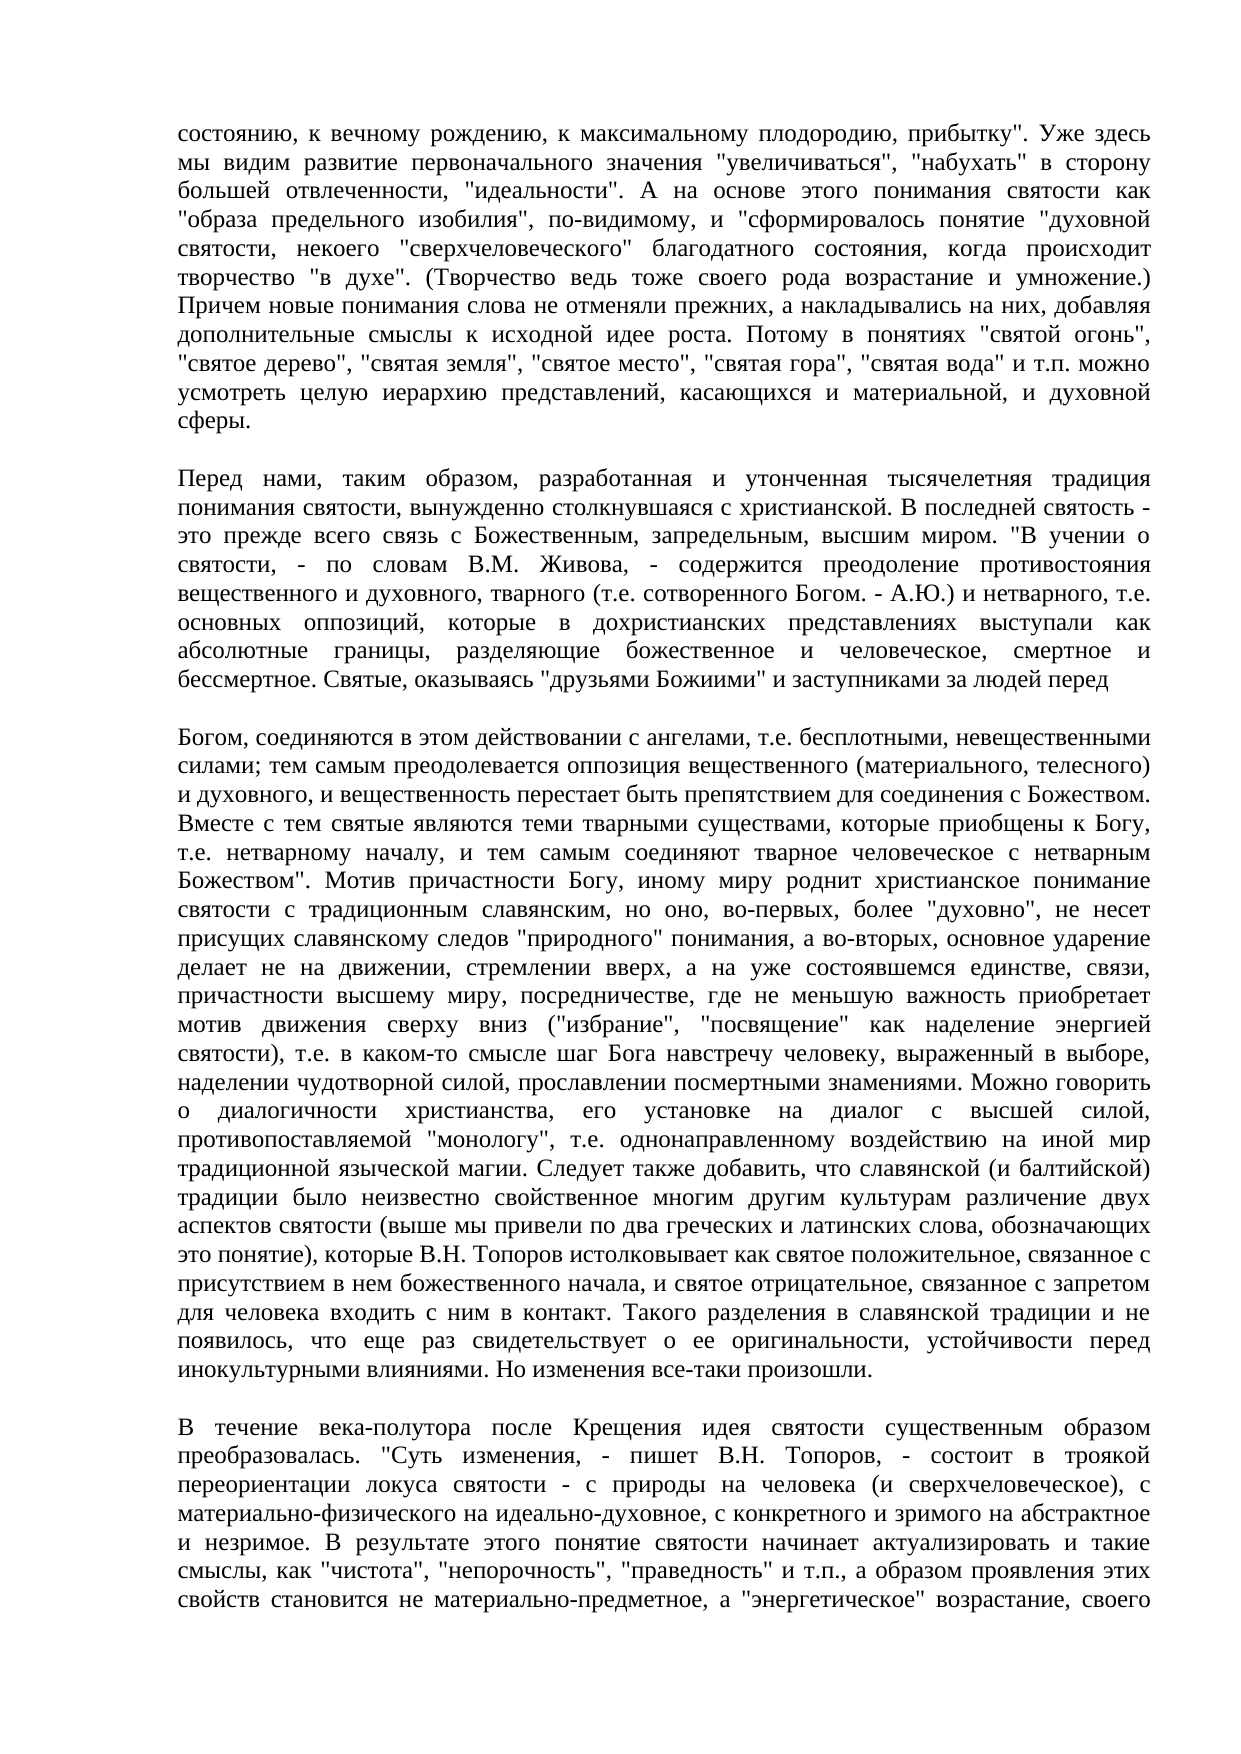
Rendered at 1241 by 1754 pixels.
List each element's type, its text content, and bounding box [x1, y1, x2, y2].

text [177, 118, 1152, 434]
text Богом, соединяются в этом действовании с ангелами, т.е. бесплотными, невещественными силами; тем самым преодолевается оппозиция вещественного (материального, телесного) и духовного, и вещественность перестает быть препятствием для соединения с Божеством. Вместе с тем святые являются теми тварными существами, которые приобщены к Богу, т.е. нетварному началу, и тем самым соединяют тварное человеческое с нетварным Божеством". Мотив причастности Богу, иному миру роднит христианское понимание святости с традиционным славянским, но оно, во-первых, более "духовно", не несет присущих славянскому следов "природного" понимания, а во-вторых, основное ударение делает не на движении, стремлении вверх, а на уже состоявшемся единстве, связи, причастности высшему миру, посредничестве, где не меньшую важность приобретает мотив движения сверху вниз ("избрание", "посвящение" как наделение энергией святости), т.е. в каком-то смысле шаг Бога навстречу человеку, выраженный в выборе, наделении чудотворной силой, прославлении посмертными знамениями. Можно говорить о диалогичности христианства, его установке на диалог с высшей силой, противопоставляемой "монологу", т.е. однонаправленному воздействию на иной мир традиционной языческой магии. Следует также добавить, что славянской (и балтийской) традиции было неизвестно свойственное многим другим культурам различение двух аспектов святости (выше мы привели по два греческих и латинских слова, обозначающих это понятие), которые В.Н. Топоров истолковывает как святое положительное, связанное с присутствием в нем божественного начала, и святое отрицательное, связанное с запретом для человека входить с ним в контакт. Такого разделения в славянской традиции и не появилось, что еще раз свидетельствует о ее оригинальности, устойчивости перед инокультурными влияниями. Но изменения все-таки произошли. [177, 722, 1152, 1383]
text Перед нами, таким образом, разработанная и утонченная тысячелетняя традиция понимания святости, вынужденно столкнувшаяся с христианской. В последней святость - это прежде всего связь с Божественным, запредельным, высшим миром. "В учении о святости, - по словам В.М. Живова, - содержится преодоление противостояния вещественного и духовного, тварного (т.е. сотворенного Богом. - А.Ю.) и нетварного, т.е. основных оппозиций, которые в дохристианских представлениях выступали как абсолютные границы, разделяющие божественное и человеческое, смертное и бессмертное. Святые, оказываясь "друзьями Божиими" и заступниками за людей перед [177, 463, 1152, 693]
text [177, 1412, 1152, 1613]
